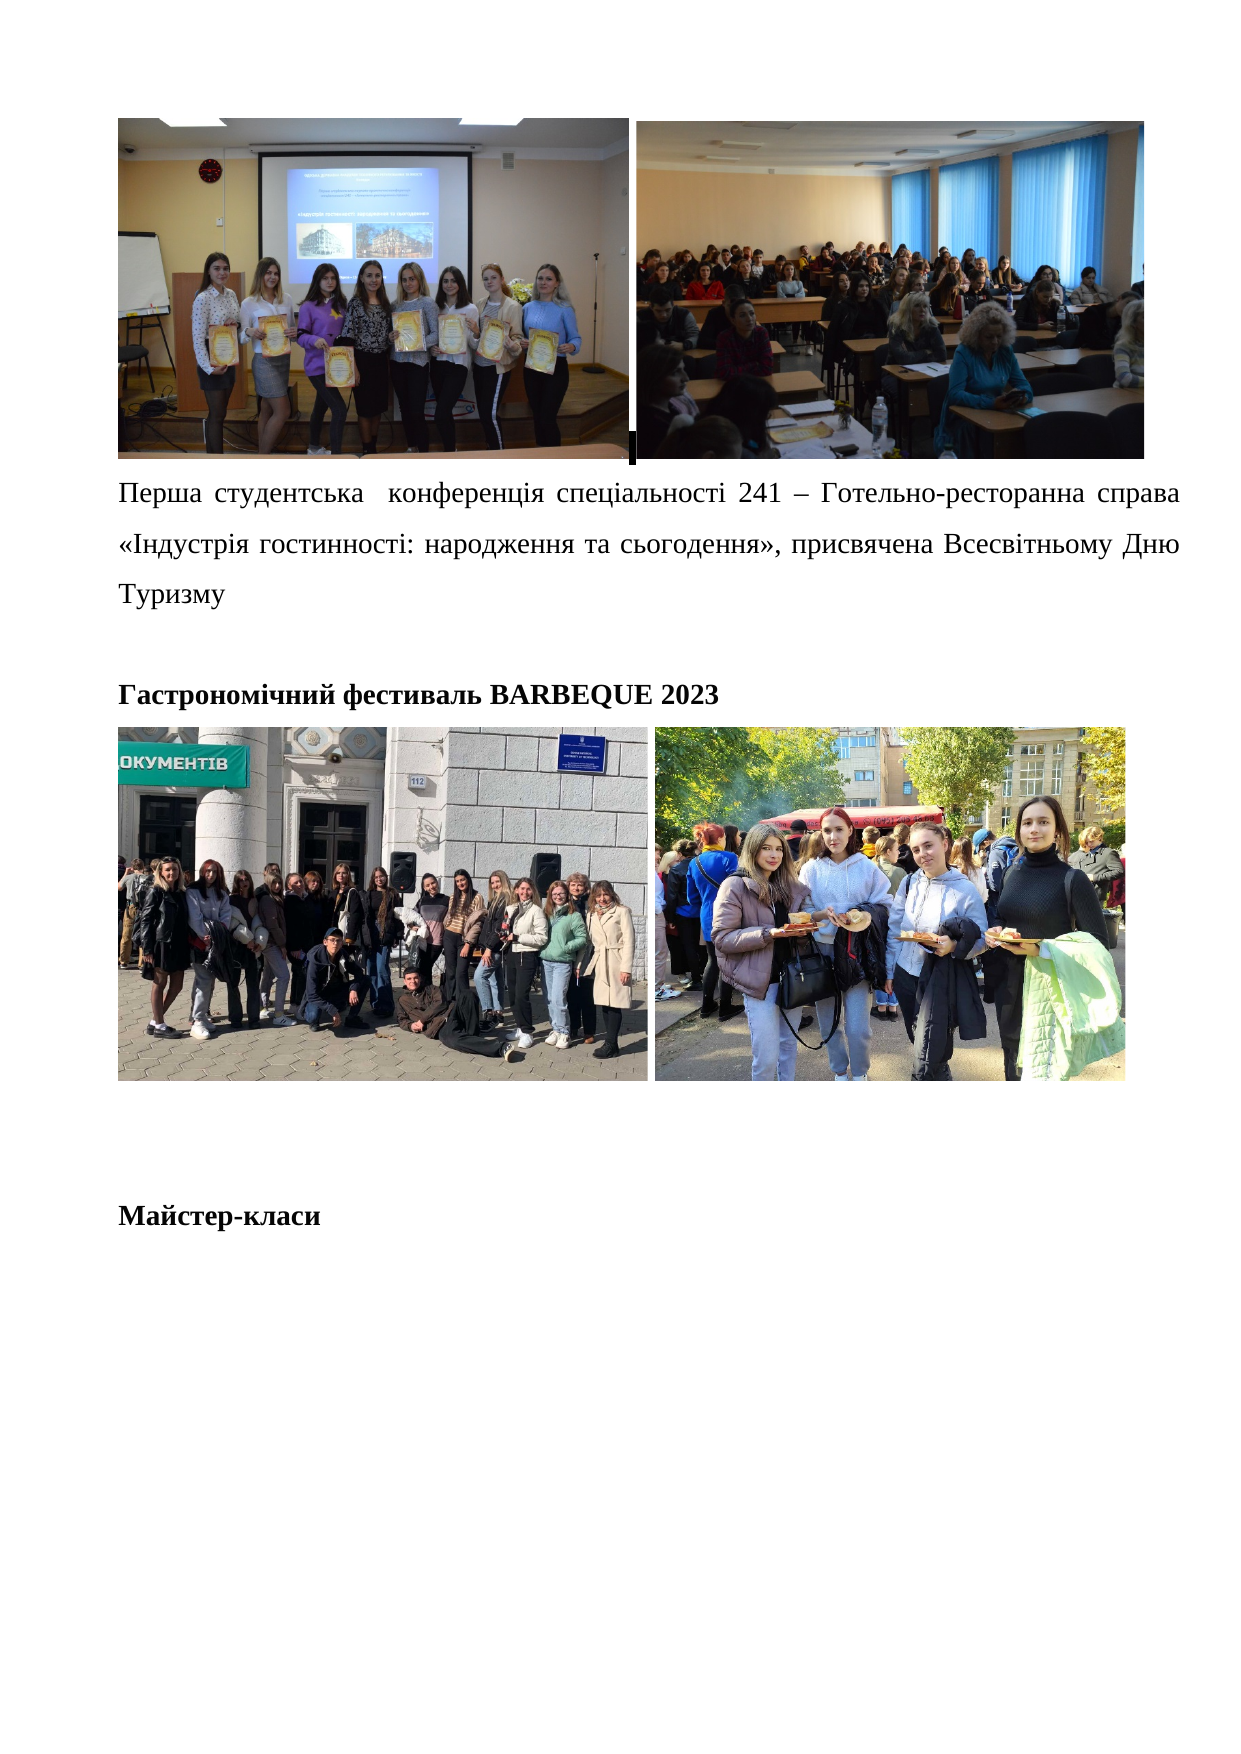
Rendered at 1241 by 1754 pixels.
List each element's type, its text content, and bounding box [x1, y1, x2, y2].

text Майстер-класи [118, 1198, 1181, 1231]
picture [118, 727, 648, 1081]
picture [655, 727, 1126, 1081]
picture [118, 118, 629, 459]
text Гастрономічний фестиваль BARBEQUE 2023 [118, 677, 1181, 710]
text Перша студентська конференція спеціальності 241 – Готельно-ресторанна справа «Індустрія гостинності: народження та сьогодення», присвячена Всесвітньому Дню Туризму [118, 476, 1181, 610]
picture [636, 121, 1145, 459]
